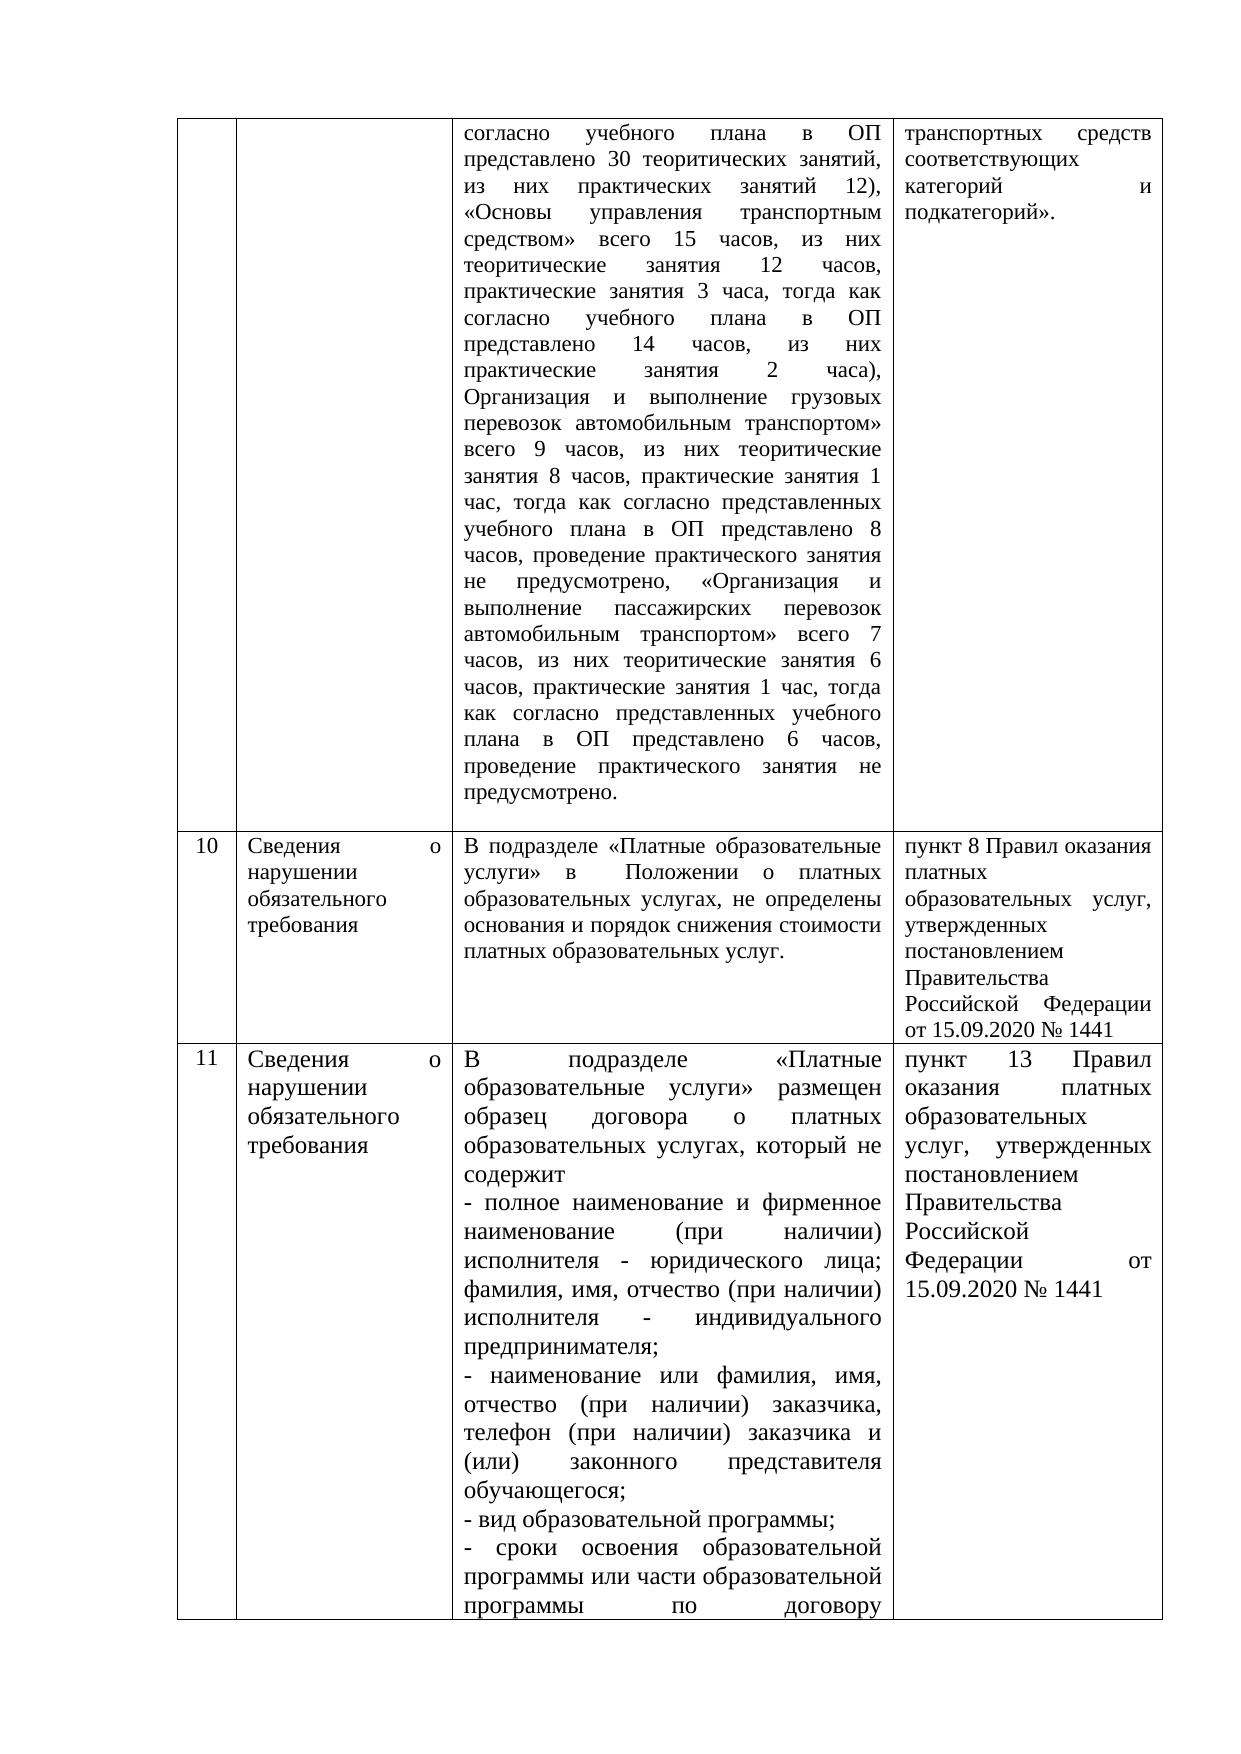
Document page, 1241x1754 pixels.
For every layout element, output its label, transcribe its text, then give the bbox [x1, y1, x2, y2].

table_cell 10 [178, 832, 236, 1043]
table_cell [894, 119, 1162, 831]
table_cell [453, 119, 893, 831]
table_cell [237, 119, 452, 831]
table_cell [237, 1044, 452, 1619]
table_cell В подразделе «Платные образовательные услуги» в Положении о платных образовательных услугах, не определены основания и порядок снижения стоимости платных образовательных услуг. [453, 832, 893, 1043]
table_cell 9 [178, 119, 236, 831]
table_cell Сведения о нарушении обязательного требования [237, 832, 452, 1043]
table_cell пункт 8 Правил оказания платных образовательных услуг, утвержденных постановлением Правительства Российской Федерации от 15.09.2020 № 1441 [894, 832, 1162, 1043]
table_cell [894, 1044, 1162, 1619]
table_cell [453, 1044, 893, 1619]
table_cell 11 [178, 1044, 236, 1619]
